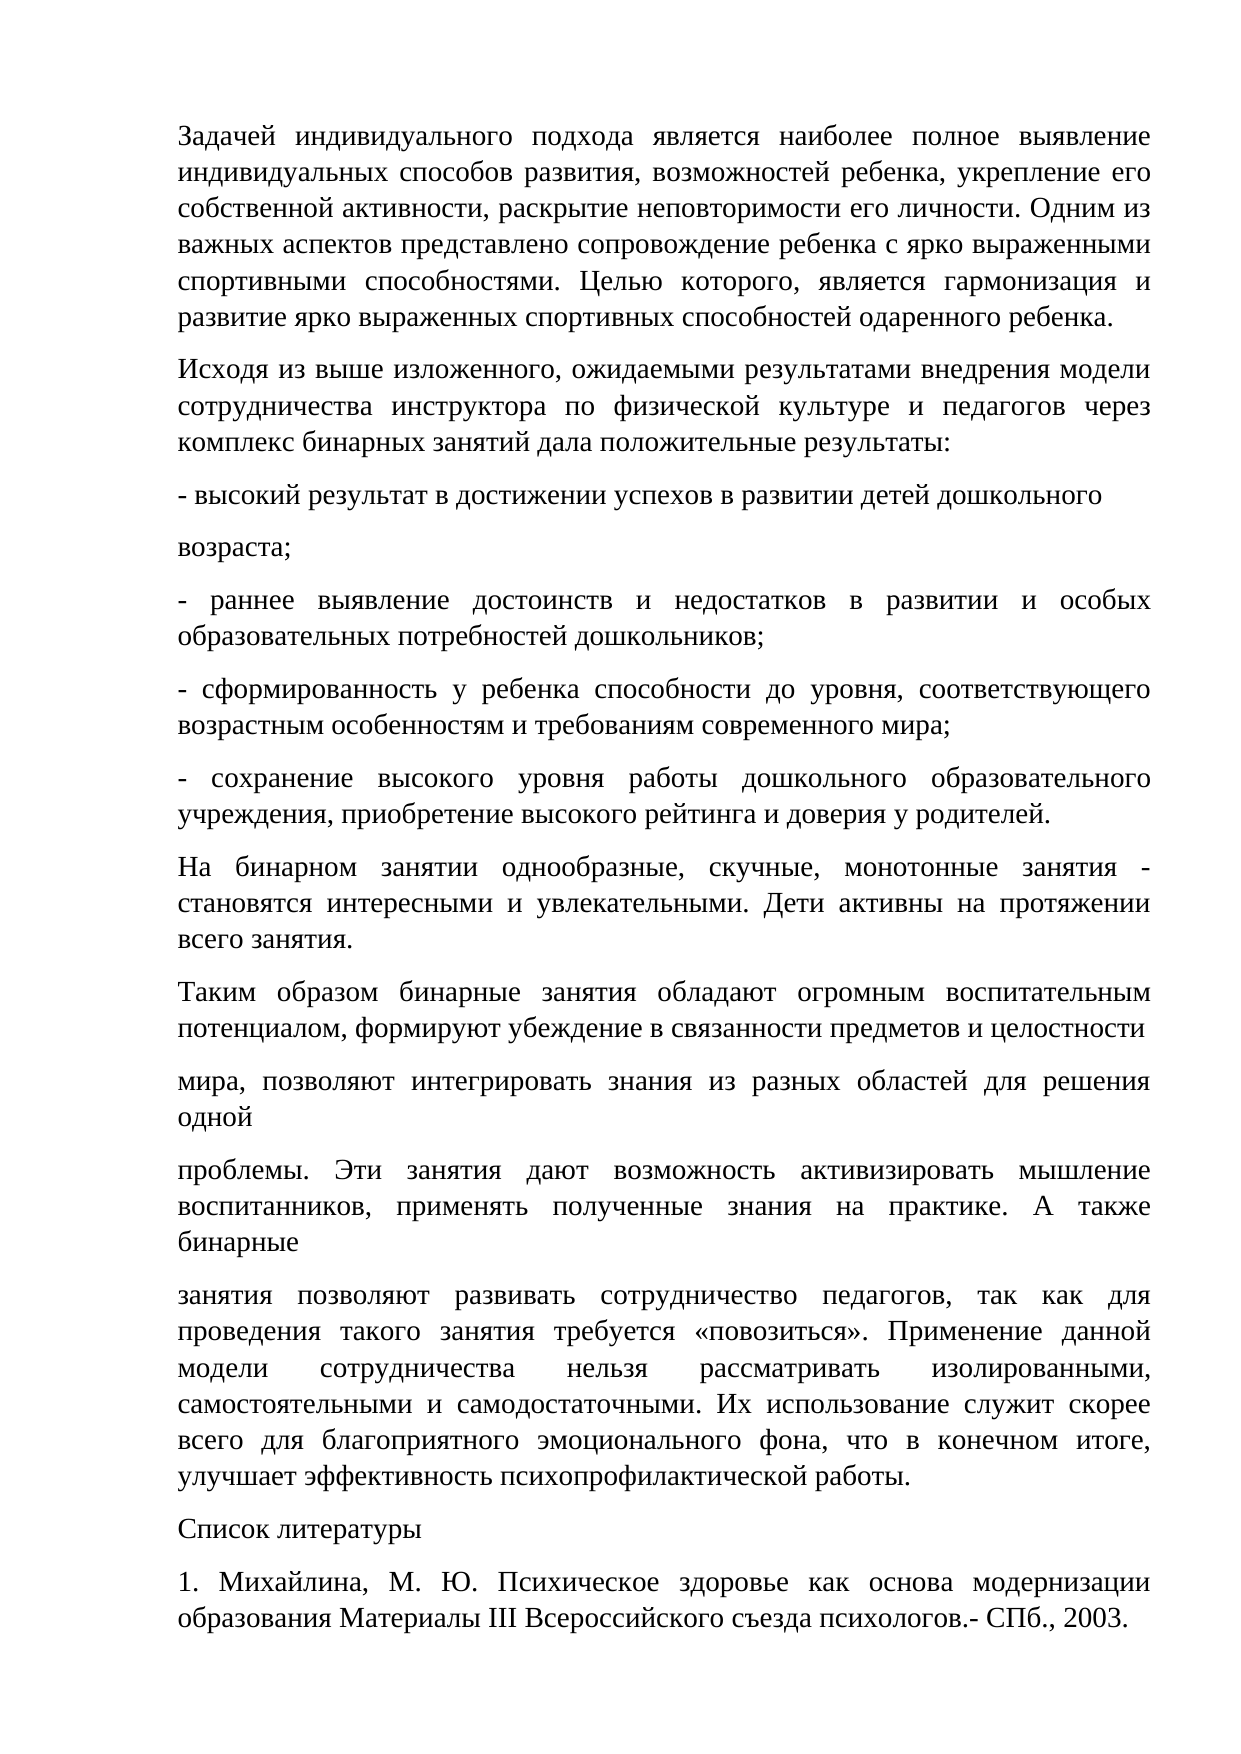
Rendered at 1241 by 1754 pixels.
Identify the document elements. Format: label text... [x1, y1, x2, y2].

text занятия позволяют развивать сотрудничество педагогов, так как для проведения такого занятия требуется «повозиться». Применение данной модели сотрудничества нельзя рассматривать изолированными, самостоятельными и самодостаточными. Их использование служит скорее всего для благоприятного эмоционального фона, что в конечном итоге, улучшает эффективность психопрофилактической работы. [177, 1277, 1152, 1492]
text - высокий результат в достижении успехов в развитии детей дошкольного [177, 477, 1152, 510]
text - раннее выявление достоинств и недостатков в развитии и особых образовательных потребностей дошкольников; [177, 582, 1152, 652]
text - сформированность у ребенка способности до уровня, соответствующего возрастным особенностям и требованиям современного мира; [177, 671, 1152, 741]
text На бинарном занятии однообразные, скучные, монотонные занятия - становятся интересными и увлекательными. Дети активны на протяжении всего занятия. [177, 849, 1152, 955]
text возраста; [177, 529, 1152, 563]
text Задачей индивидуального подхода является наиболее полное выявление индивидуальных способов развития, возможностей ребенка, укрепление его собственной активности, раскрытие неповторимости его личности. Одним из важных аспектов представлено сопровождение ребенка с ярко выраженными спортивными способностями. Целью которого, является гармонизация и развитие ярко выраженных спортивных способностей одаренного ребенка. [177, 118, 1152, 332]
text Список литературы [177, 1511, 1152, 1544]
text Исходя из выше изложенного, ожидаемыми результатами внедрения модели сотрудничества инструктора по физической культуре и педагогов через комплекс бинарных занятий дала положительные результаты: [177, 352, 1152, 457]
text мира, позволяют интегрировать знания из разных областей для решения одной [177, 1063, 1152, 1133]
text 1. Михайлина, М. Ю. Психическое здоровье как основа модернизации образования Материалы III Всероссийского съезда психологов.- СПб., 2003. [177, 1564, 1152, 1633]
text - сохранение высокого уровня работы дошкольного образовательного учреждения, приобретение высокого рейтинга и доверия у родителей. [177, 760, 1152, 830]
text проблемы. Эти занятия дают возможность активизировать мышление воспитанников, применять полученные знания на практике. А также бинарные [177, 1152, 1152, 1258]
text Таким образом бинарные занятия обладают огромным воспитательным потенциалом, формируют убеждение в связанности предметов и целостности [177, 974, 1152, 1044]
